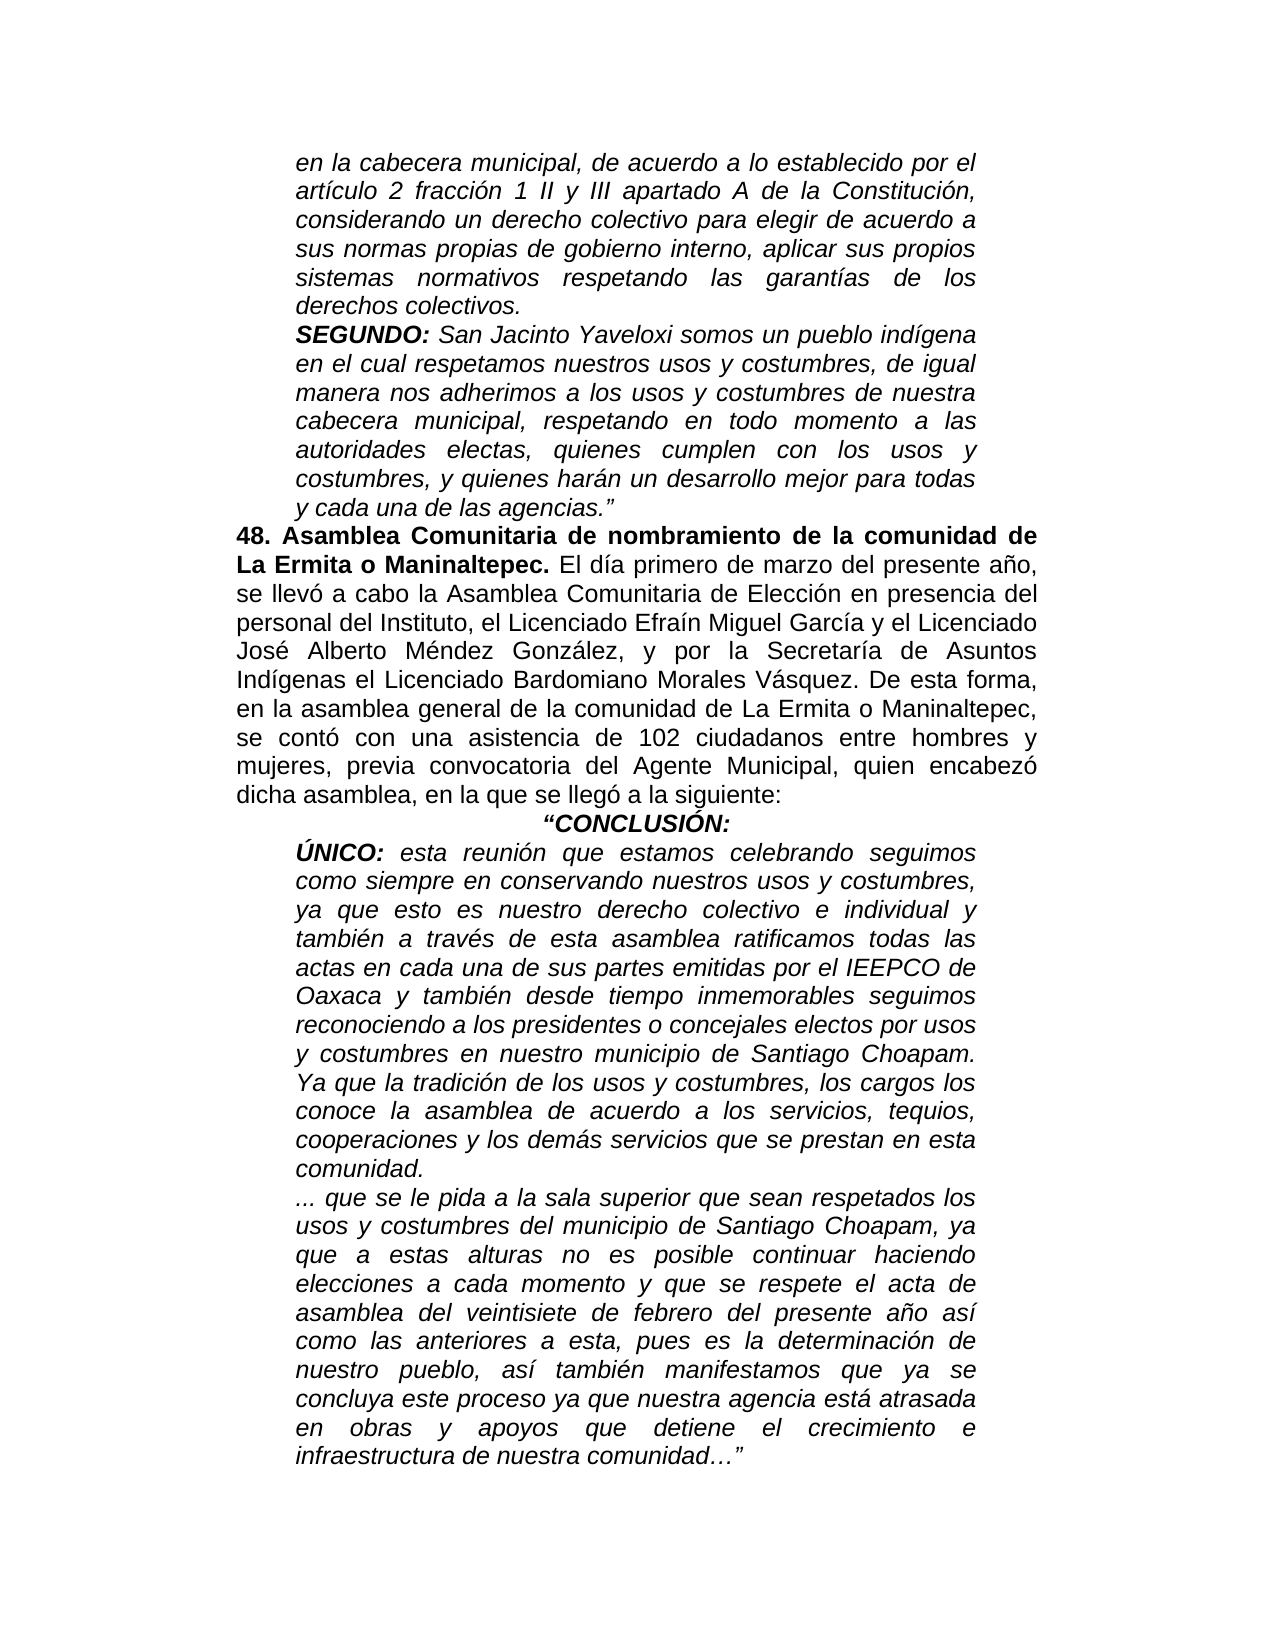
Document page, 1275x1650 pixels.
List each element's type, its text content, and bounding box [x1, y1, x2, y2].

text “CONCLUSIÓN: [295, 809, 980, 838]
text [295, 148, 980, 320]
text SEGUNDO: San Jacinto Yaveloxi somos un pueblo indígena en el cual respetamos nuestros usos y costumbres, de igual manera nos adherimos a los usos y costumbres de nuestra cabecera municipal, respetando en todo momento a las autoridades electas, quienes cumplen con los usos y costumbres, y quienes harán un desarrollo mejor para todas y cada una de las agencias.” [295, 320, 980, 521]
text ... que se le pida a la sala superior que sean respetados los usos y costumbres del municipio de Santiago Choapam, ya que a estas alturas no es posible continuar haciendo elecciones a cada momento y que se respete el acta de asamblea del veintisiete de febrero del presente año así como las anteriores a esta, pues es la determinación de nuestro pueblo, así también manifestamos que ya se concluya este proceso ya que nuestra agencia está atrasada en obras y apoyos que detiene el crecimiento e infraestructura de nuestra comunidad…” [295, 1183, 980, 1470]
text 48. Asamblea Comunitaria de nombramiento de la comunidad de La Ermita o Maninaltepec. El día primero de marzo del presente año, se llevó a cabo la Asamblea Comunitaria de Elección en presencia del personal del Instituto, el Licenciado Efraín Miguel García y el Licenciado José Alberto Méndez González, y por la Secretaría de Asuntos Indígenas el Licenciado Bardomiano Morales Vásquez. De esta forma, en la asamblea general de la comunidad de La Ermita o Maninaltepec, se contó con una asistencia de 102 ciudadanos entre hombres y mujeres, previa convocatoria del Agente Municipal, quien encabezó dicha asamblea, en la que se llegó a la siguiente: [236, 521, 1039, 809]
text ÚNICO: esta reunión que estamos celebrando seguimos como siempre en conservando nuestros usos y costumbres, ya que esto es nuestro derecho colectivo e individual y también a través de esta asamblea ratificamos todas las actas en cada una de sus partes emitidas por el IEEPCO de Oaxaca y también desde tiempo inmemorables seguimos reconociendo a los presidentes o concejales electos por usos y costumbres en nuestro municipio de Santiago Choapam. Ya que la tradición de los usos y costumbres, los cargos los conoce la asamblea de acuerdo a los servicios, tequios, cooperaciones y los demás servicios que se prestan en esta comunidad. [295, 838, 980, 1183]
